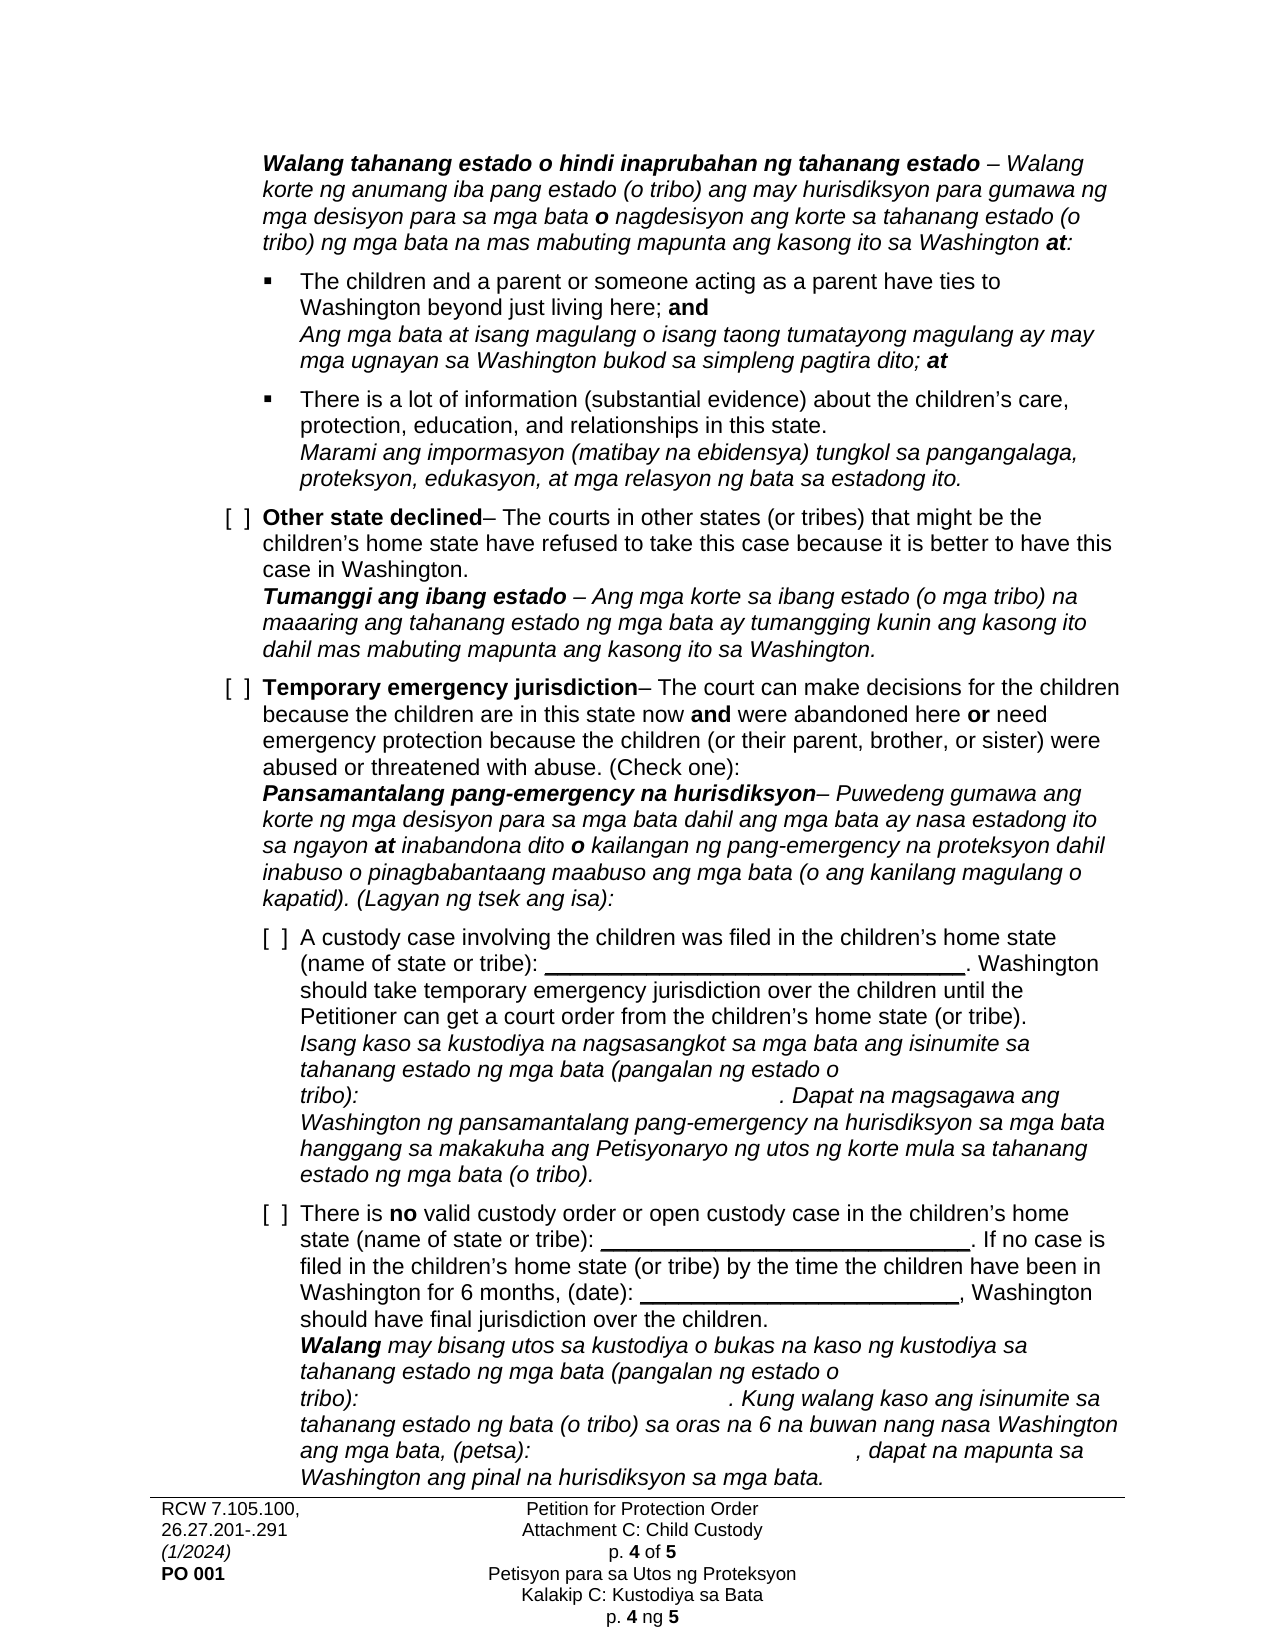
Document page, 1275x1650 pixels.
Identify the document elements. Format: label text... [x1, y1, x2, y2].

list The children and a parent or someone acting as a parent have ties to Washington beyond just living here; and [262, 268, 1125, 321]
text Tumanggi ang ibang estado – Ang mga korte sa ibang estado (o mga tribo) na maaaring ang tahanang estado ng mga bata ay tumangging kunin ang kasong ito dahil mas mabuting mapunta ang kasong ito sa Washington. [262, 583, 1125, 662]
text [ ] A custody case involving the children was filed in the children’s home state (name of state or tribe): _________________________________. Washington should take temporary emergency jurisdiction over the children until the Petitioner can get a court order from the children’s home state (or tribe). [262, 924, 1125, 1029]
text Walang tahanang estado o hindi inaprubahan ng tahanang estado – Walang korte ng anumang iba pang estado (o tribo) ang may hurisdiksyon para gumawa ng mga desisyon para sa mga bata o nagdesisyon ang korte sa tahanang estado (o tribo) ng mga bata na mas mabuting mapunta ang kasong ito sa Washington at: [262, 150, 1125, 255]
text [ ] Temporary emergency jurisdiction– The court can make decisions for the children because the children are in this state now and were abandoned here or need emergency protection because the children (or their parent, brother, or sister) were abused or threatened with abuse. (Check one): [225, 674, 1125, 780]
text Marami ang impormasyon (matibay na ebidensya) tungkol sa pangangalaga, proteksyon, edukasyon, at mga relasyon ng bata sa estadong ito. [300, 438, 1125, 491]
text Ang mga bata at isang magulang o isang taong tumatayong magulang ay may mga ugnayan sa Washington bukod sa simpleng pagtira dito; at [300, 321, 1125, 373]
list There is a lot of information (substantial evidence) about the children’s care, protection, education, and relationships in this state. [262, 386, 1125, 438]
text Isang kaso sa kustodiya na nagsasangkot sa mga bata ang isinumite sa tahanang estado ng mga bata (pangalan ng estado o tribo):_________________________________. Dapat na magsagawa ang Washington ng pansamantalang pang-emergency na hurisdiksyon sa mga bata hanggang sa makakuha ang Petisyonaryo ng utos ng korte mula sa tahanang estado ng mga bata (o tribo). [300, 1029, 1125, 1188]
text [ ] Other state declined– The courts in other states (or tribes) that might be the children’s home state have refused to take this case because it is better to have this case in Washington. [225, 504, 1125, 583]
text Pansamantalang pang-emergency na hurisdiksyon– Puwedeng gumawa ang korte ng mga desisyon para sa mga bata dahil ang mga bata ay nasa estadong ito sa ngayon at inabandona dito o kailangan ng pang-emergency na proteksyon dahil inabuso o pinagbabantaang maabuso ang mga bata (o ang kanilang magulang o kapatid). (Lagyan ng tsek ang isa): [262, 780, 1125, 912]
text [ ] There is no valid custody order or open custody case in the children’s home state (name of state or tribe): _____________________________. If no case is filed in the children’s home state (or tribe) by the time the children have been in Washington for 6 months, (date): _________________________, Washington should have final jurisdiction over the children. [262, 1200, 1125, 1332]
text Walang may bisang utos sa kustodiya o bukas na kaso ng kustodiya sa tahanang estado ng mga bata (pangalan ng estado o tribo):_____________________________. Kung walang kaso ang isinumite sa tahanang estado ng bata (o tribo) sa oras na 6 na buwan nang nasa Washington ang mga bata, (petsa): _________________________, dapat na mapunta sa Washington ang pinal na hurisdiksyon sa mga bata. [300, 1332, 1125, 1490]
